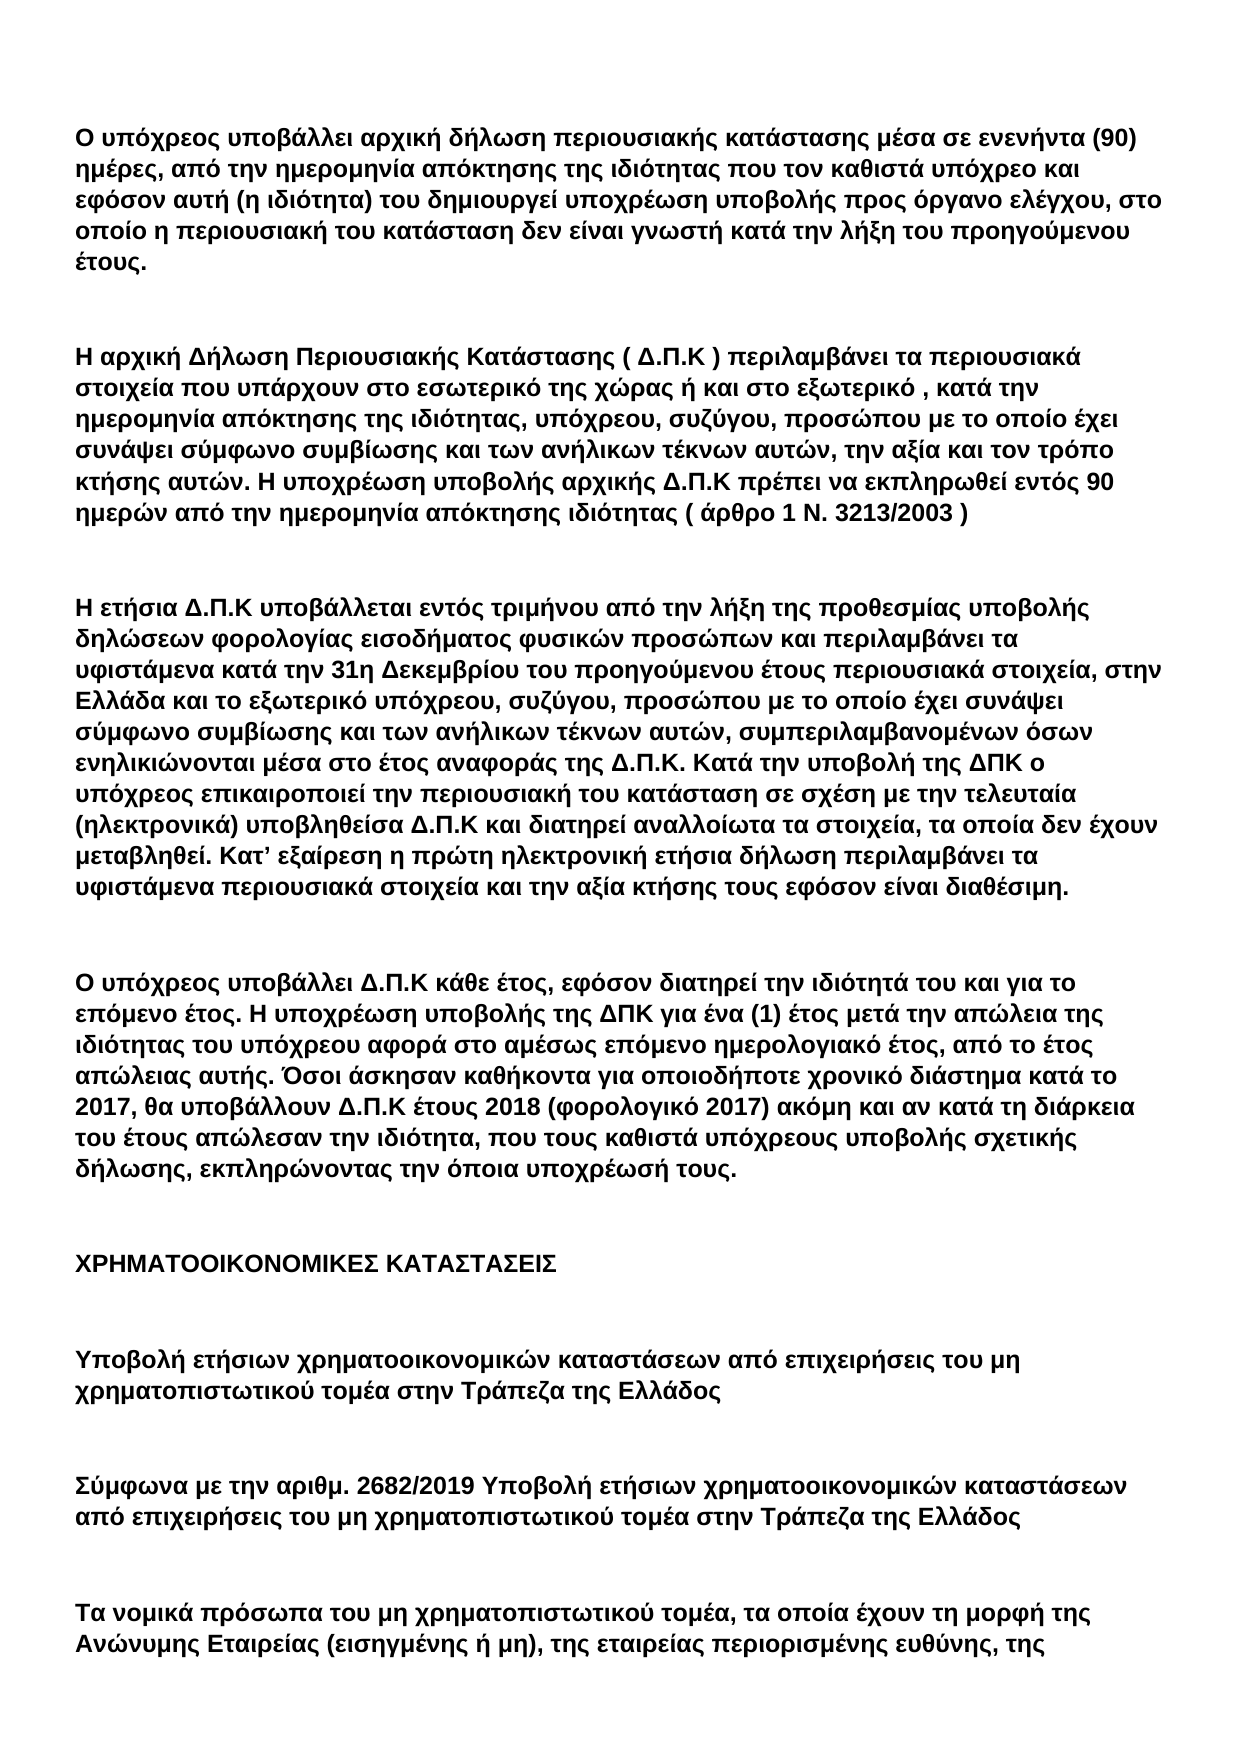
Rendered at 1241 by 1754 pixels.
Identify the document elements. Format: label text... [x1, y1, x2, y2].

text Ο υπόχρεος υποβάλλει Δ.Π.Κ κάθε έτος, εφόσον διατηρεί την ιδιότητά του και για το επόμενο έτος. Η υποχρέωση υποβολής της ΔΠΚ για ένα (1) έτος μετά την απώλεια της ιδιότητας του υπόχρεου αφορά στο αμέσως επόμενο ημερολογιακό έτος, από το έτος απώλειας αυτής. Όσοι άσκησαν καθήκοντα για οποιοδήποτε χρονικό διάστημα κατά το 2017, θα υποβάλλουν Δ.Π.Κ έτους 2018 (φορολογικό 2017) ακόμη και αν κατά τη διάρκεια του έτους απώλεσαν την ιδιότητα, που τους καθιστά υπόχρεους υποβολής σχετικής δήλωσης, εκπληρώνοντας την όποια υποχρέωσή τους. [75, 968, 1165, 1183]
text Η αρχική Δήλωση Περιουσιακής Κατάστασης ( Δ.Π.Κ ) περιλαμβάνει τα περιουσιακά στοιχεία που υπάρχουν στο εσωτερικό της χώρας ή και στο εξωτερικό , κατά την ημερομηνία απόκτησης της ιδιότητας, υπόχρεου, συζύγου, προσώπου με το οποίο έχει συνάψει σύμφωνο συμβίωσης και των ανήλικων τέκνων αυτών, την αξία και τον τρόπο κτήσης αυτών. Η υποχρέωση υποβολής αρχικής Δ.Π.Κ πρέπει να εκπληρωθεί εντός 90 ημερών από την ημερομηνία απόκτησης ιδιότητας ( άρθρο 1 Ν. 3213/2003 ) [75, 342, 1165, 526]
text Η ετήσια Δ.Π.Κ υποβάλλεται εντός τριμήνου από την λήξη της προθεσμίας υποβολής δηλώσεων φορολογίας εισοδήματος φυσικών προσώπων και περιλαμβάνει τα υφιστάμενα κατά την 31η Δεκεμβρίου του προηγούμενου έτους περιουσιακά στοιχεία, στην Ελλάδα και το εξωτερικό υπόχρεου, συζύγου, προσώπου με το οποίο έχει συνάψει σύμφωνο συμβίωσης και των ανήλικων τέκνων αυτών, συμπεριλαμβανομένων όσων ενηλικιώνονται μέσα στο έτος αναφοράς της Δ.Π.Κ. Κατά την υποβολή της ΔΠΚ ο υπόχρεος επικαιροποιεί την περιουσιακή του κατάσταση σε σχέση με την τελευταία (ηλεκτρονικά) υποβληθείσα Δ.Π.Κ και διατηρεί αναλλοίωτα τα στοιχεία, τα οποία δεν έχουν μεταβληθεί. Κατ’ εξαίρεση η πρώτη ηλεκτρονική ετήσια δήλωση περιλαμβάνει τα υφιστάμενα περιουσιακά στοιχεία και την αξία κτήσης τους εφόσον είναι διαθέσιμη. [75, 593, 1165, 901]
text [75, 1598, 1165, 1657]
text Σύμφωνα με την αριθμ. 2682/2019 Υποβολή ετήσιων χρηματοοικονομικών καταστάσεων από επιχειρήσεις του μη χρηματοπιστωτικού τομέα στην Τράπεζα της Ελλάδος [75, 1471, 1165, 1531]
text Υποβολή ετήσιων χρηματοοικονομικών καταστάσεων από επιχειρήσεις του μη χρηματοπιστωτικού τομέα στην Τράπεζα της Ελλάδος [75, 1345, 1165, 1404]
text ΧΡΗΜΑΤΟΟΙΚΟΝΟΜΙΚΕΣ ΚΑΤΑΣΤΑΣΕΙΣ [75, 1249, 1165, 1278]
text Ο υπόχρεος υποβάλλει αρχική δήλωση περιουσιακής κατάστασης μέσα σε ενενήντα (90) ημέρες, από την ημερομηνία απόκτησης της ιδιότητας που τον καθιστά υπόχρεο και εφόσον αυτή (η ιδιότητα) του δημιουργεί υποχρέωση υποβολής προς όργανο ελέγχου, στο οποίο η περιουσιακή του κατάσταση δεν είναι γνωστή κατά την λήξη του προηγούμενου έτους. [75, 123, 1165, 276]
